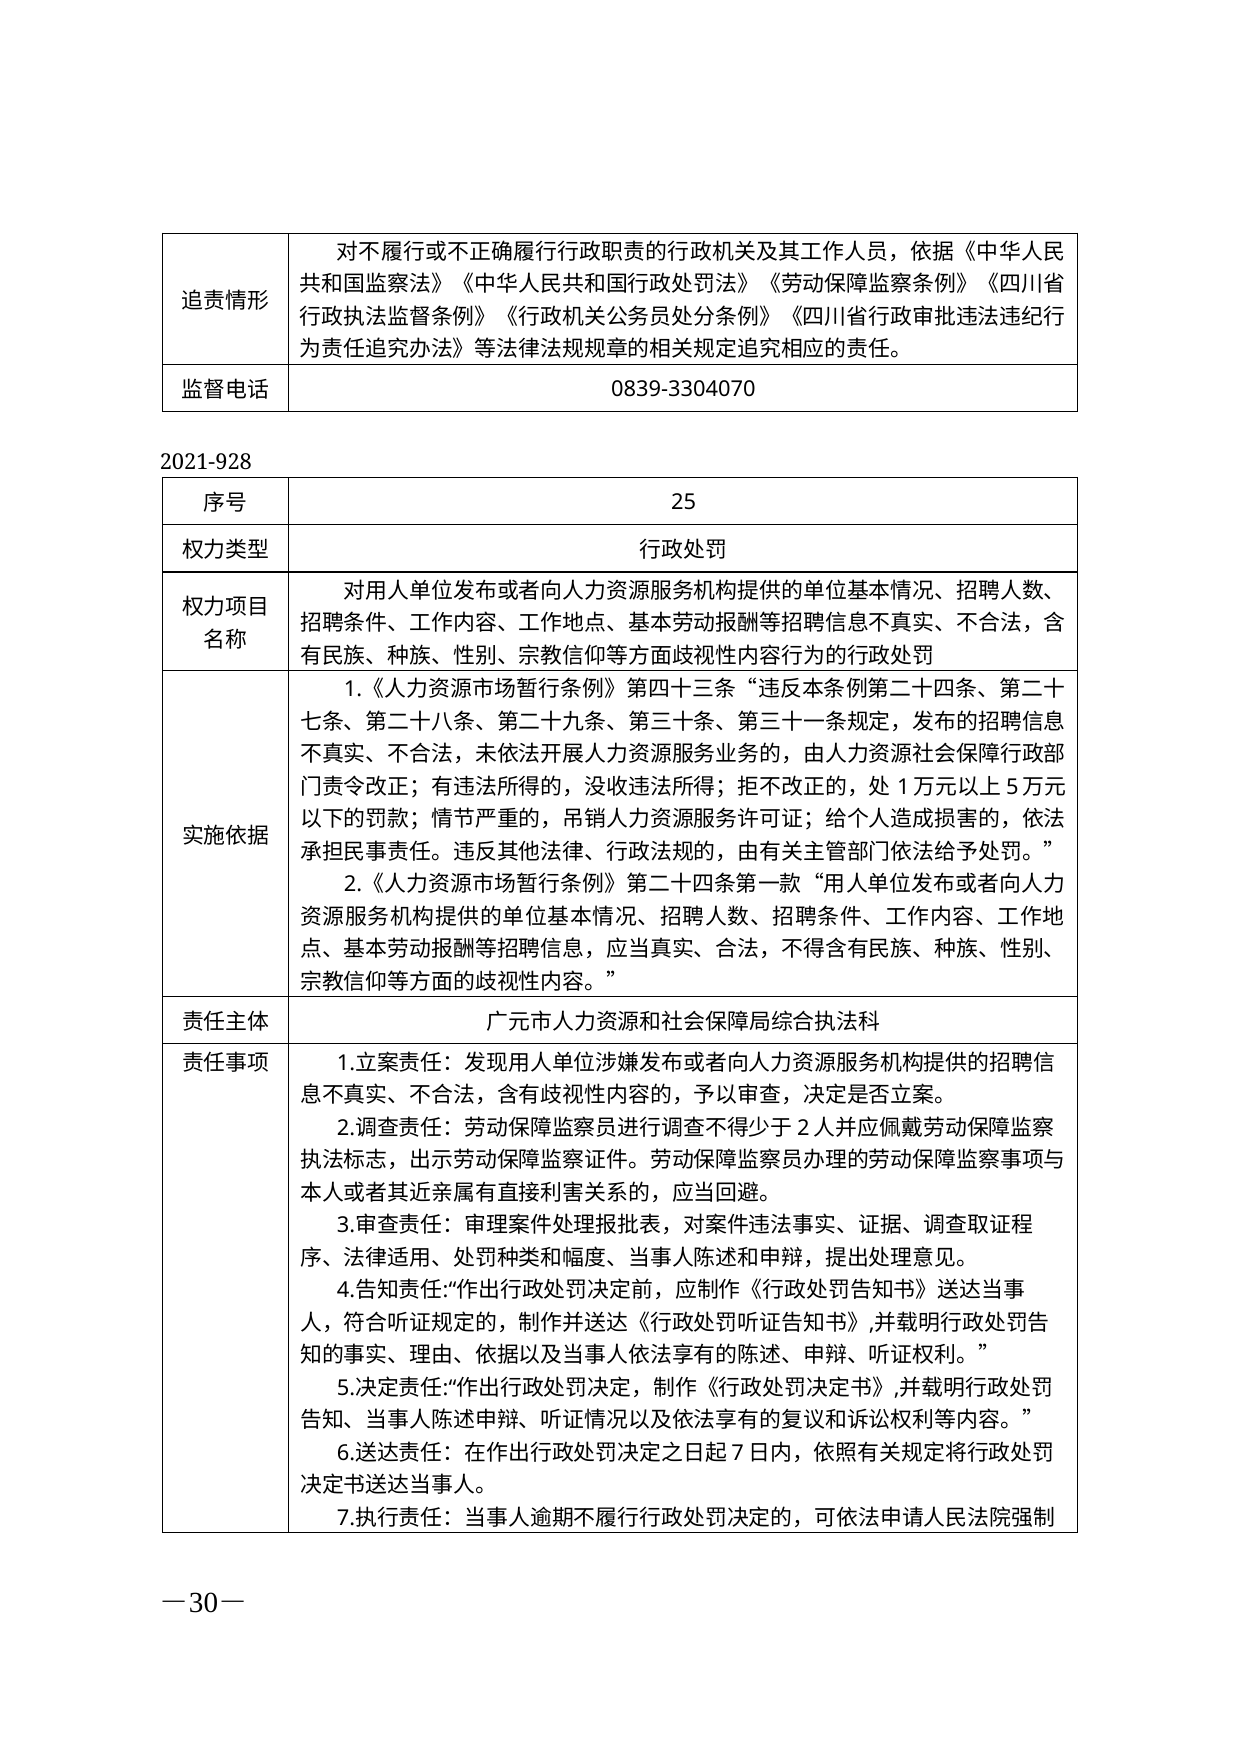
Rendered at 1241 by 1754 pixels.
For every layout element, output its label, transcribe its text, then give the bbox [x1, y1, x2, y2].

table_cell 权力类型 [163, 525, 288, 571]
table_cell 对不履行或不正确履行行政职责的行政机关及其工作人员，依据《中华人民共和国监察法》《中华人民共和国行政处罚法》《劳动保障监察条例》《四川省行政执法监督条例》《行政机关公务员处分条例》《四川省行政审批违法违纪行为责任追究办法》等法律法规规章的相关规定追究相应的责任。 [289, 234, 1077, 363]
table_cell 0839-3304070 [289, 365, 1077, 411]
table_cell 监督电话 [163, 365, 288, 411]
table_cell 1.《人力资源市场暂行条例》第四十三条“违反本条例第二十四条、第二十七条、第二十八条、第二十九条、第三十条、第三十一条规定，发布的招聘信息不真实、不合法，未依法开展人力资源服务业务的，由人力资源社会保障行政部门责令改正；有违法所得的，没收违法所得；拒不改正的，处1万元以上5万元以下的罚款；情节严重的，吊销人力资源服务许可证；给个人造成损害的，依法承担民事责任。违反其他法律、行政法规的，由有关主管部门依法给予处罚。” 2.《人力资源市场暂行条例》第二十四条第一款“用人单位发布或者向人力资源服务机构提供的单位基本情况、招聘人数、招聘条件、工作内容、工作地点、基本劳动报酬等招聘信息，应当真实、合法，不得含有民族、种族、性别、宗教信仰等方面的歧视性内容。” [289, 671, 1077, 996]
table_cell 对用人单位发布或者向人力资源服务机构提供的单位基本情况、招聘人数、招聘条件、工作内容、工作地点、基本劳动报酬等招聘信息不真实、不合法，含有民族、种族、性别、宗教信仰等方面歧视性内容行为的行政处罚 [289, 573, 1077, 670]
table_cell 权力项目 名称 [163, 573, 288, 670]
table_cell 责任事项 [163, 1044, 288, 1532]
table_cell 责任主体 [163, 997, 288, 1043]
table_header 25 [289, 478, 1077, 524]
table_cell 广元市人力资源和社会保障局综合执法科 [289, 997, 1077, 1043]
table_header 序号 [163, 478, 288, 524]
table_cell 追责情形 [163, 234, 288, 363]
table_cell 行政处罚 [289, 525, 1077, 571]
text 2021-928 [159, 444, 1081, 477]
table_cell 实施依据 [163, 671, 288, 996]
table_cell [289, 1044, 1077, 1532]
